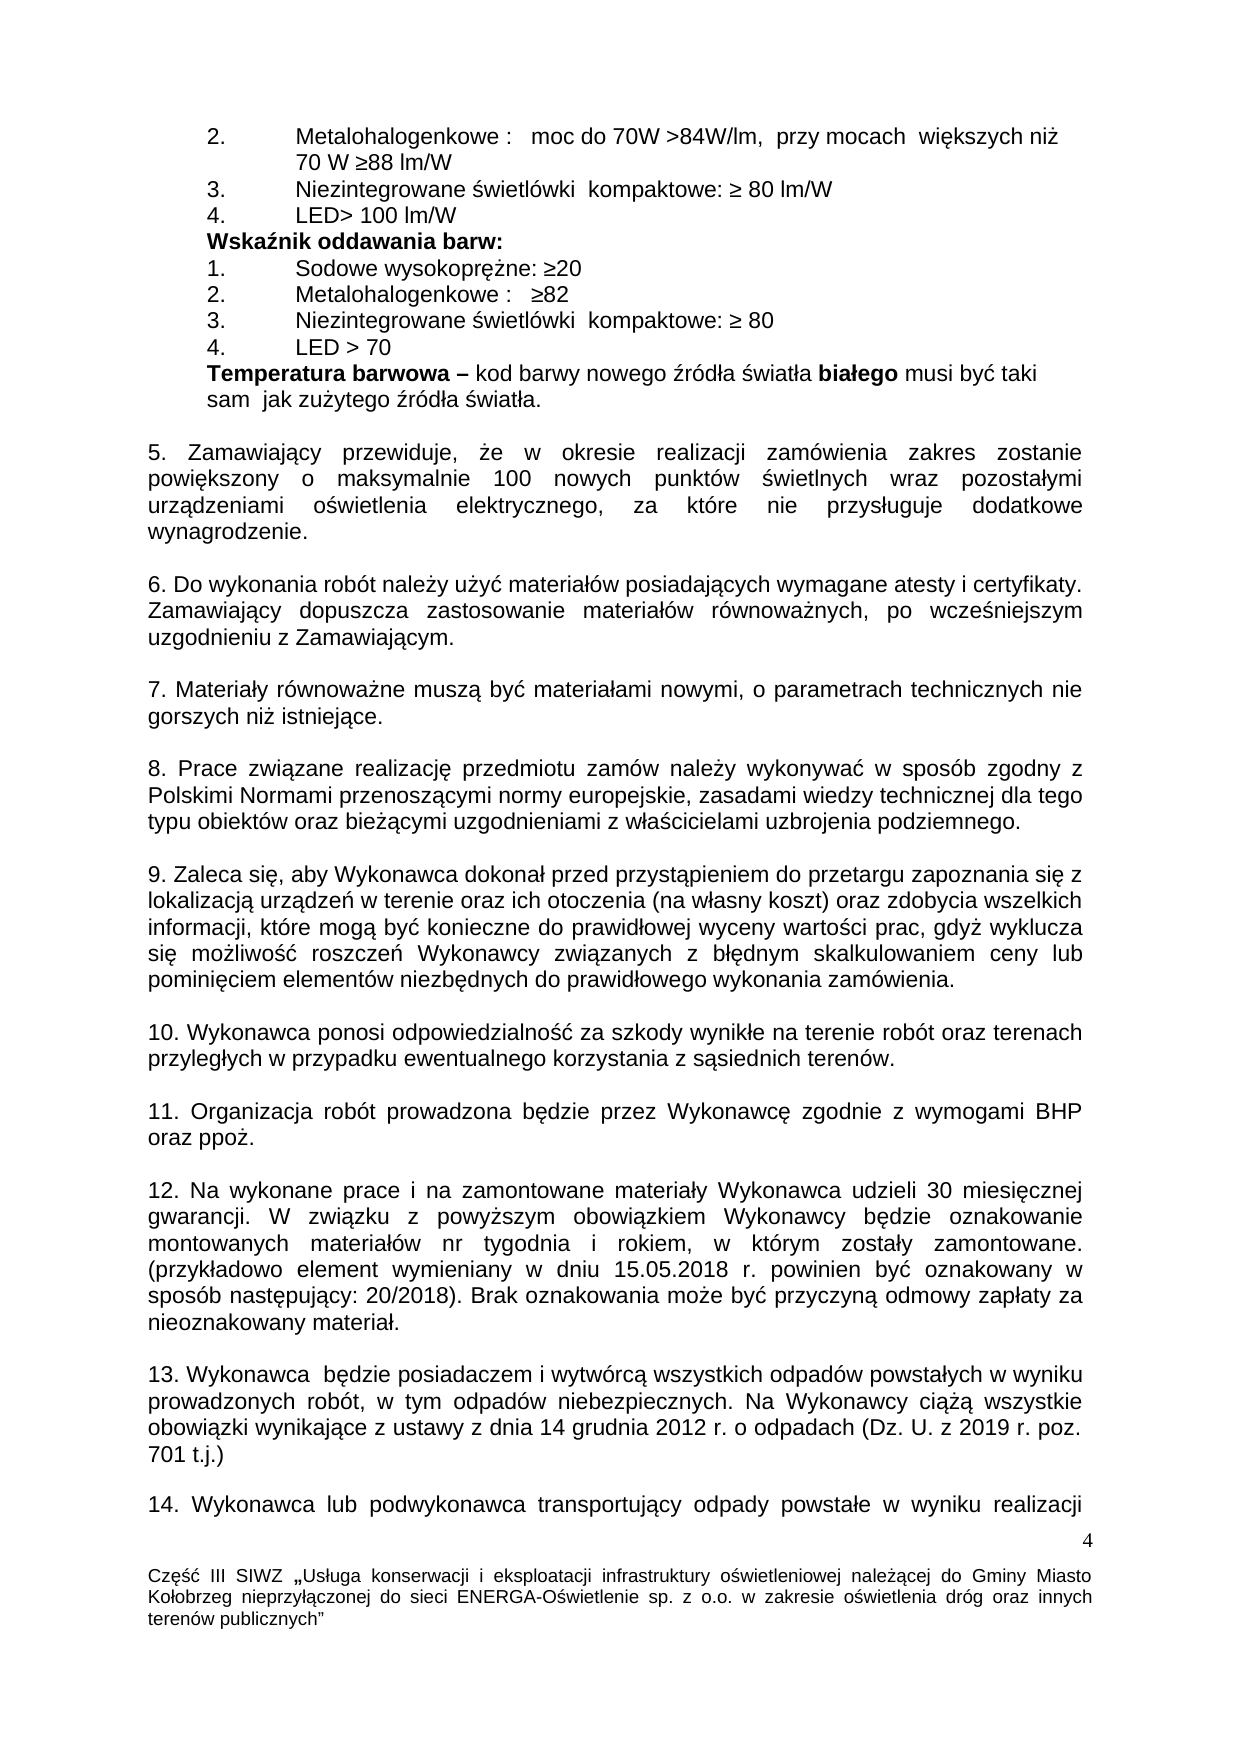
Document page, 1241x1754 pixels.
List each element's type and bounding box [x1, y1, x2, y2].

table_header [143, 118, 1088, 1522]
